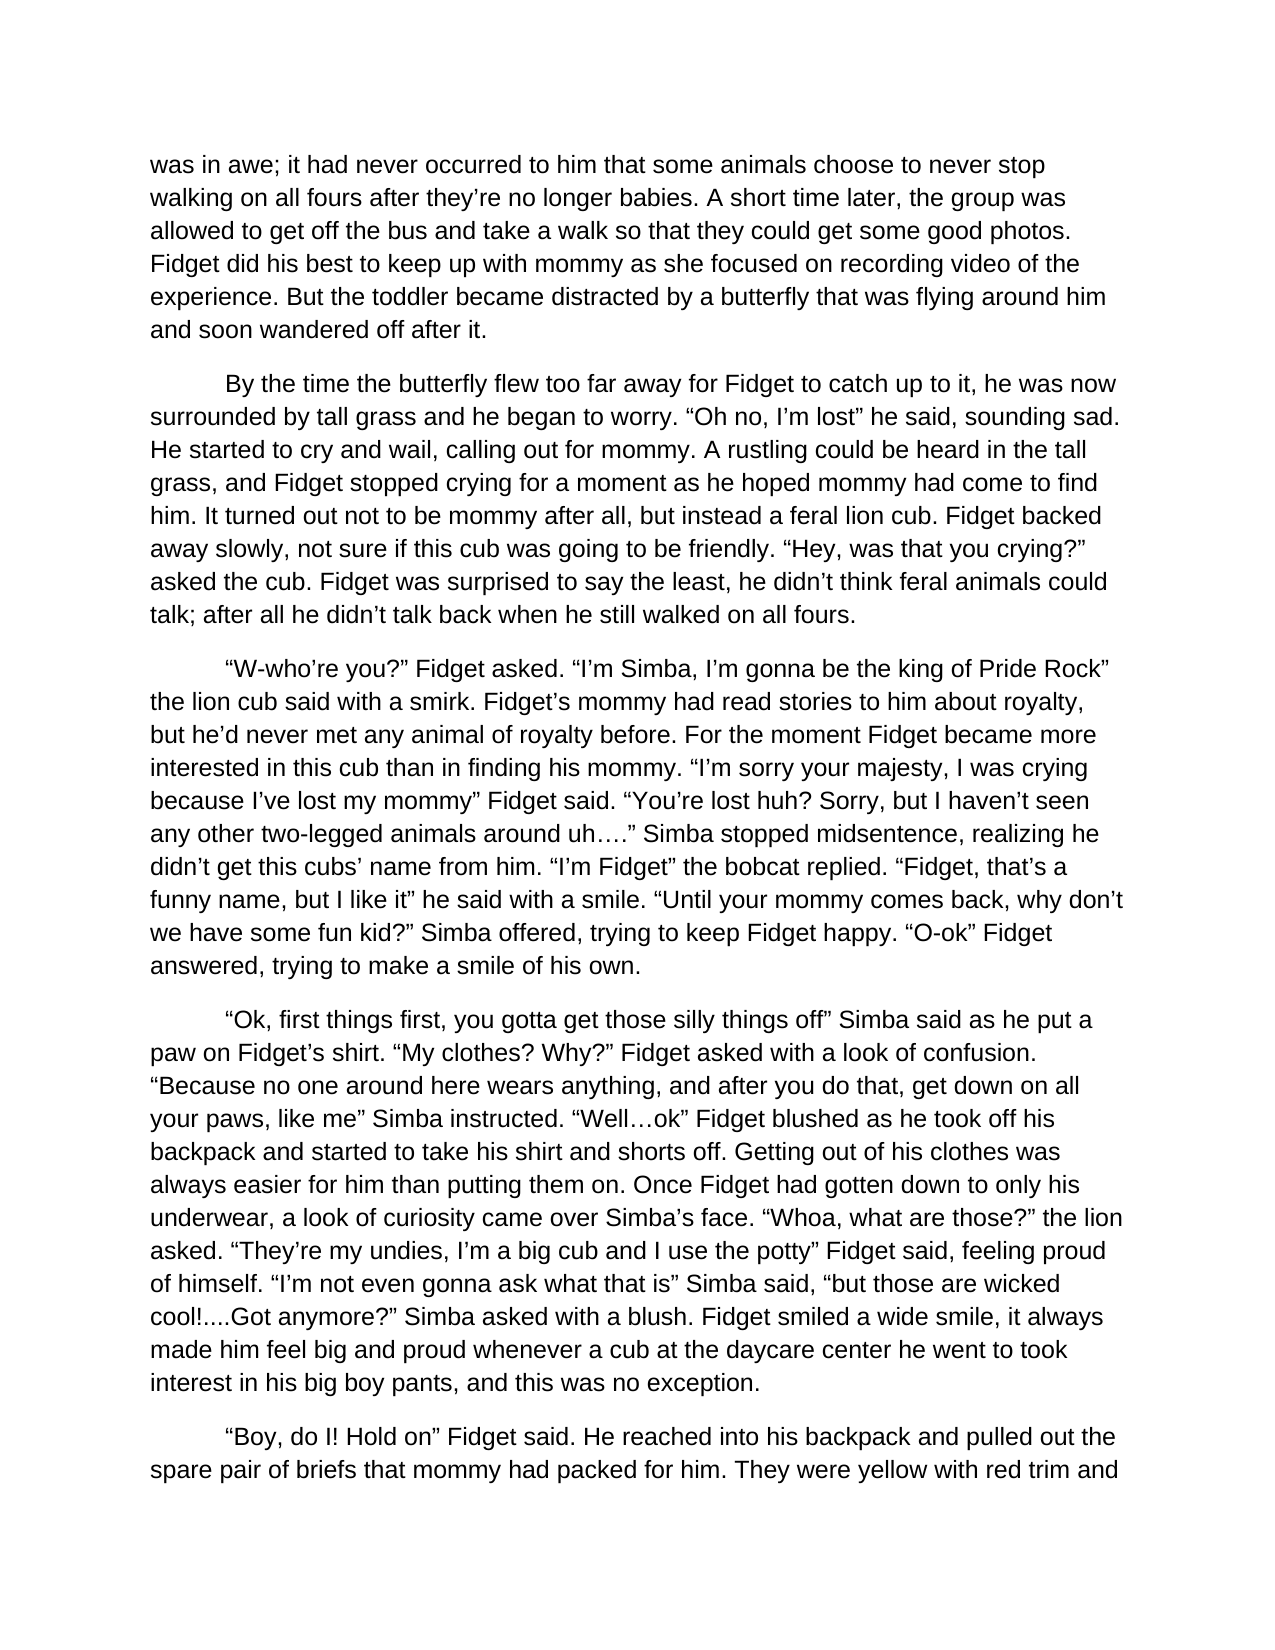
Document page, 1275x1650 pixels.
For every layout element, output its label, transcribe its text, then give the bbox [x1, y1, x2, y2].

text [150, 150, 1125, 344]
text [150, 1422, 1125, 1484]
text “W-who’re you?” Fidget asked. “I’m Simba, I’m gonna be the king of Pride Rock” the lion cub said with a smirk. Fidget’s mommy had read stories to him about royalty, but he’d never met any animal of royalty before. For the moment Fidget became more interested in this cub than in finding his mommy. “I’m sorry your majesty, I was crying because I’ve lost my mommy” Fidget said. “You’re lost huh? Sorry, but I haven’t seen any other two-legged animals around uh….” Simba stopped midsentence, realizing he didn’t get this cubs’ name from him. “I’m Fidget” the bobcat replied. “Fidget, that’s a funny name, but I like it” he said with a smile. “Until your mommy comes back, why don’t we have some fun kid?” Simba offered, trying to keep Fidget happy. “O-ok” Fidget answered, trying to make a smile of his own. [150, 654, 1125, 980]
text By the time the butterfly flew too far away for Fidget to catch up to it, he was now surrounded by tall grass and he began to worry. “Oh no, I’m lost” he said, sounding sad. He started to cry and wail, calling out for mommy. A rustling could be heard in the tall grass, and Fidget stopped crying for a moment as he hoped mommy had come to find him. It turned out not to be mommy after all, but instead a feral lion cub. Fidget backed away slowly, not sure if this cub was going to be friendly. “Hey, was that you crying?” asked the cub. Fidget was surprised to say the least, he didn’t think feral animals could talk; after all he didn’t talk back when he still walked on all fours. [150, 369, 1125, 629]
text “Ok, first things first, you gotta get those silly things off” Simba said as he put a paw on Fidget’s shirt. “My clothes? Why?” Fidget asked with a look of confusion. “Because no one around here wears anything, and after you do that, get down on all your paws, like me” Simba instructed. “Well…ok” Fidget blushed as he took off his backpack and started to take his shirt and shorts off. Getting out of his clothes was always easier for him than putting them on. Once Fidget had gotten down to only his underwear, a look of curiosity came over Simba’s face. “Whoa, what are those?” the lion asked. “They’re my undies, I’m a big cub and I use the potty” Fidget said, feeling proud of himself. “I’m not even gonna ask what that is” Simba said, “but those are wicked cool!....Got anymore?” Simba asked with a blush. Fidget smiled a wide smile, it always made him feel big and proud whenever a cub at the daycare center he went to took interest in his big boy pants, and this was no exception. [150, 1005, 1125, 1397]
